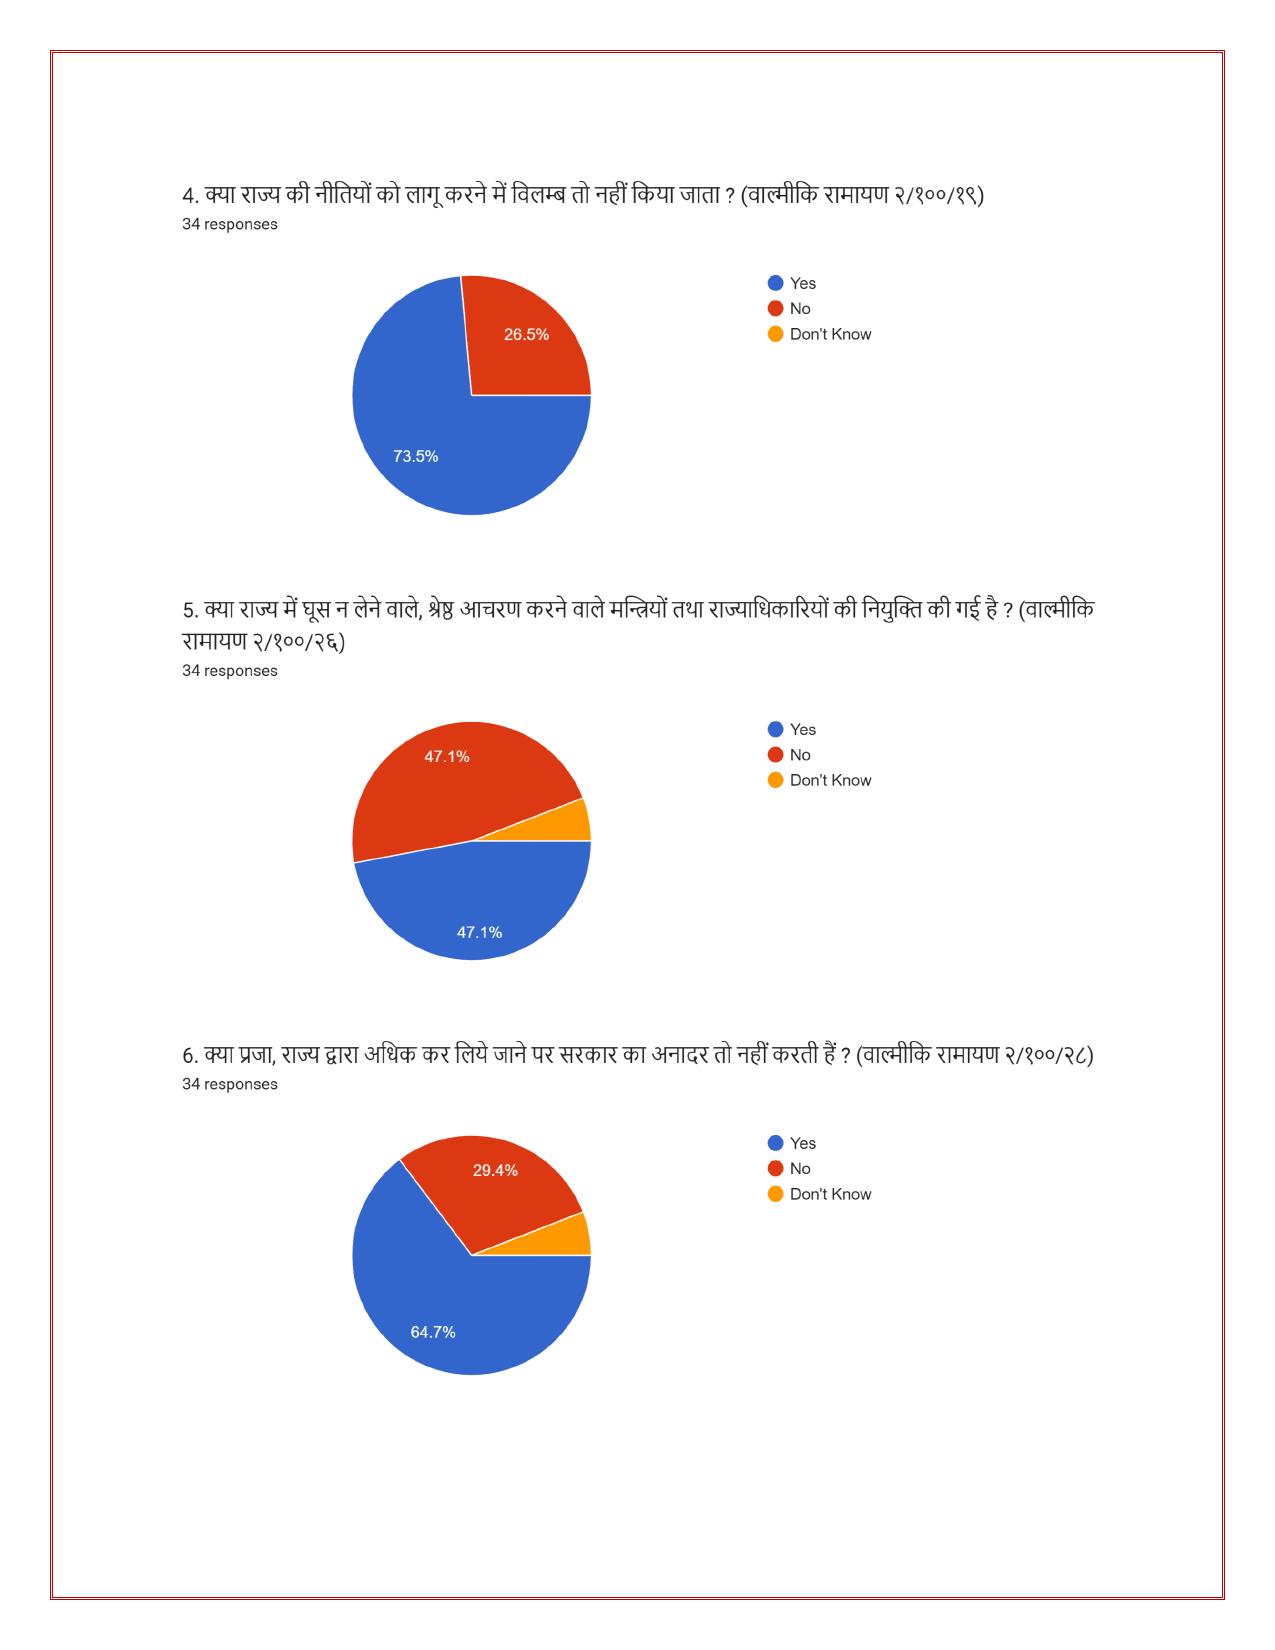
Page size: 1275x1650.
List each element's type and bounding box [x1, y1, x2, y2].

picture [150, 1009, 1125, 1421]
picture [150, 564, 1125, 1006]
picture [150, 150, 1125, 561]
